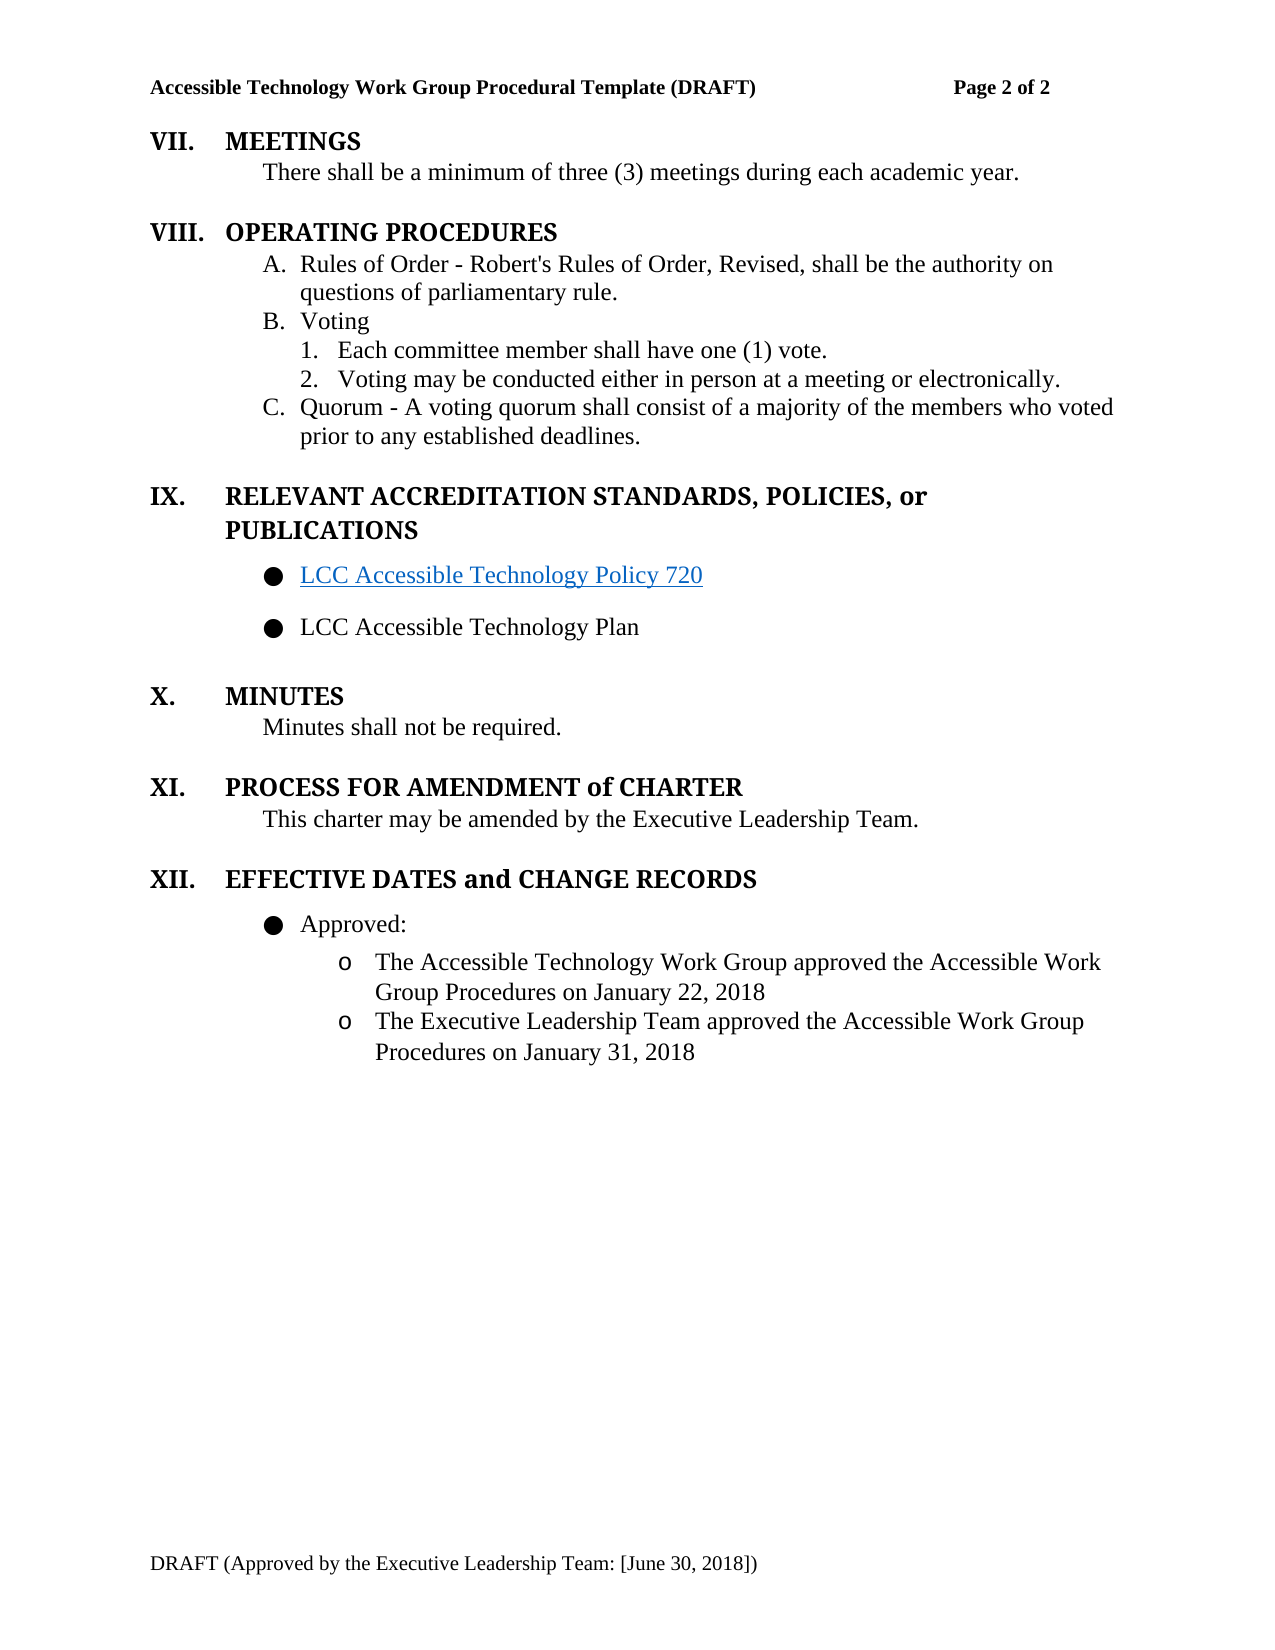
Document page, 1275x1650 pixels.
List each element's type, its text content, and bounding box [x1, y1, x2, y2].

list Voting [262, 306, 1125, 335]
list Approved: [262, 895, 1125, 947]
list Quorum - A voting quorum shall consist of a majority of the members who voted prior to any established deadlines. [262, 392, 1125, 450]
list The Accessible Technology Work Group approved the Accessible Work Group Procedures on January 22, 2018 [337, 947, 1125, 1006]
subtitle MINUTES [150, 678, 1125, 712]
subtitle OPERATING PROCEDURES [150, 215, 1125, 249]
subtitle RELEVANT ACCREDITATION STANDARDS, POLICIES, or PUBLICATIONS [150, 479, 1125, 547]
subtitle MEETINGS [150, 123, 1125, 157]
subtitle EFFECTIVE DATES and CHANGE RECORDS [150, 861, 1125, 895]
text There shall be a minimum of three (3) meetings during each academic year. [262, 157, 1125, 186]
list Rules of Order - Robert's Rules of Order, Revised, shall be the authority on questions of parliamentary rule. [262, 249, 1125, 306]
list LCC Accessible Technology Plan [262, 598, 1125, 649]
text Minutes shall not be required. [262, 712, 1125, 741]
subtitle PROCESS FOR AMENDMENT of CHARTER [150, 770, 1125, 804]
list The Executive Leadership Team approved the Accessible Work Group Procedures on January 31, 2018 [337, 1006, 1125, 1066]
list Each committee member shall have one (1) vote. [300, 335, 1125, 364]
list LCC Accessible Technology Policy 720 [262, 547, 1125, 598]
text This charter may be amended by the Executive Leadership Team. [262, 804, 1125, 832]
list Voting may be conducted either in person at a meeting or electronically. [300, 364, 1125, 392]
